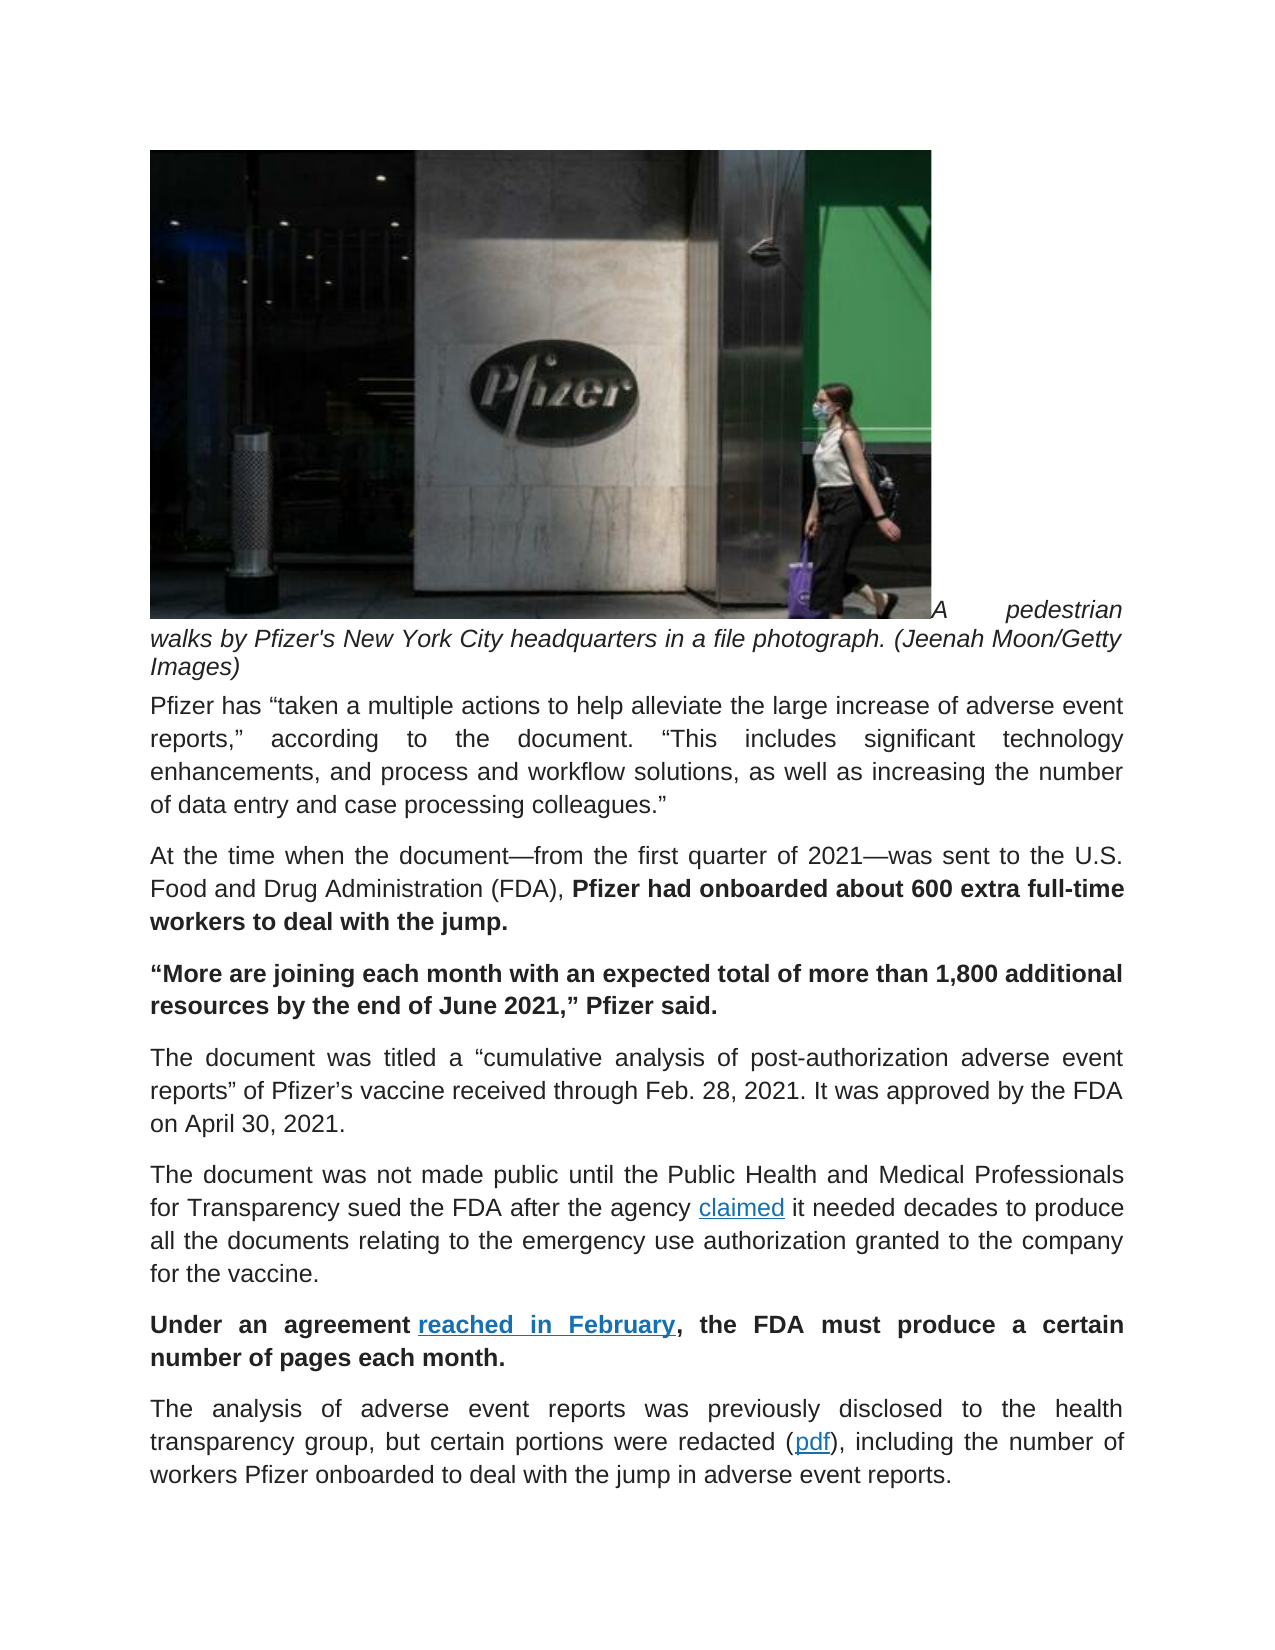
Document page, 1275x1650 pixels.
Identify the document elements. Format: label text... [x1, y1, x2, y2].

picture [150, 150, 932, 619]
text The analysis of adverse event reports was previously disclosed to the health transparency group, but certain portions were redacted (pdf), including the number of workers Pfizer onboarded to deal with the jump in adverse event reports. [150, 1390, 1125, 1489]
text The document was not made public until the Public Health and Medical Professionals for Transparency sued the FDA after the agency claimed it needed decades to produce all the documents relating to the emergency use authorization granted to the company for the vaccine. [150, 1156, 1125, 1287]
text Pfizer has “taken a multiple actions to help alleviate the large increase of adverse event reports,” according to the document. “This includes significant technology enhancements, and process and workflow solutions, as well as increasing the number of data entry and case processing colleagues.” [150, 687, 1125, 818]
text At the time when the document—from the first quarter of 2021—was sent to the U.S. Food and Drug Administration (FDA), Pfizer had onboarded about 600 extra full-time workers to deal with the jump. [150, 837, 1125, 936]
text “More are joining each month with an expected total of more than 1,800 additional resources by the end of June 2021,” Pfizer said. [150, 954, 1125, 1020]
text Under an agreement reached in February, the FDA must produce a certain number of pages each month. [150, 1306, 1125, 1372]
text The document was titled a “cumulative analysis of post-authorization adverse event reports” of Pfizer’s vaccine received through Feb. 28, 2021. It was approved by the FDA on April 30, 2021. [150, 1039, 1125, 1137]
